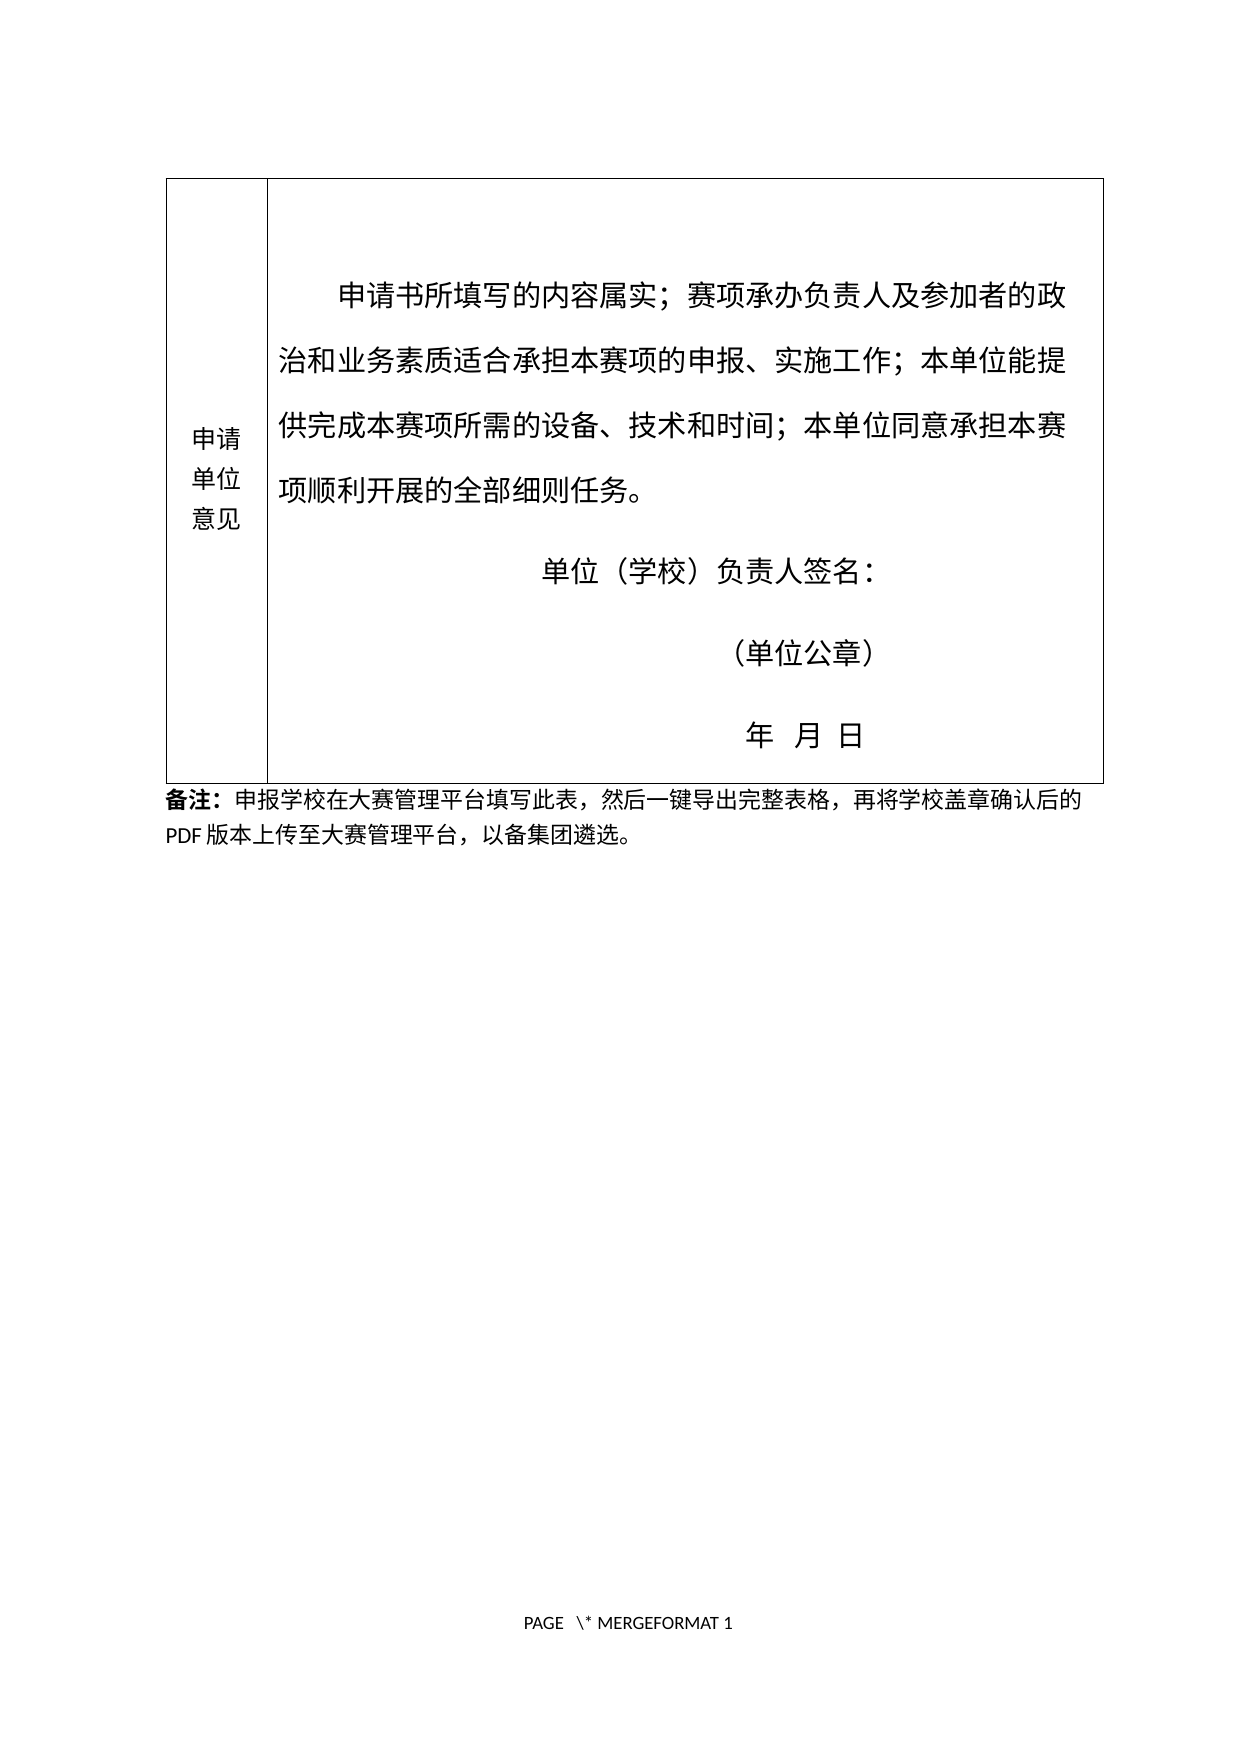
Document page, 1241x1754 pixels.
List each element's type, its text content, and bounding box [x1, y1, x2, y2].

table_header 申请 单位 意见 [167, 179, 267, 783]
table_header 申请书所填写的内容属实；赛项承办负责人及参加者的政治和业务素质适合承担本赛项的申报、实施工作；本单位能提供完成本赛项所需的设备、技术和时间；本单位同意承担本赛项顺利开展的全部细则任务。 单位（学校）负责人签名： （单位公章） 年 月 日 [268, 179, 1103, 783]
text 备注：申报学校在大赛管理平台填写此表，然后一键导出完整表格，再将学校盖章确认后的PDF版本上传至大赛管理平台，以备集团遴选。 [165, 784, 1087, 851]
